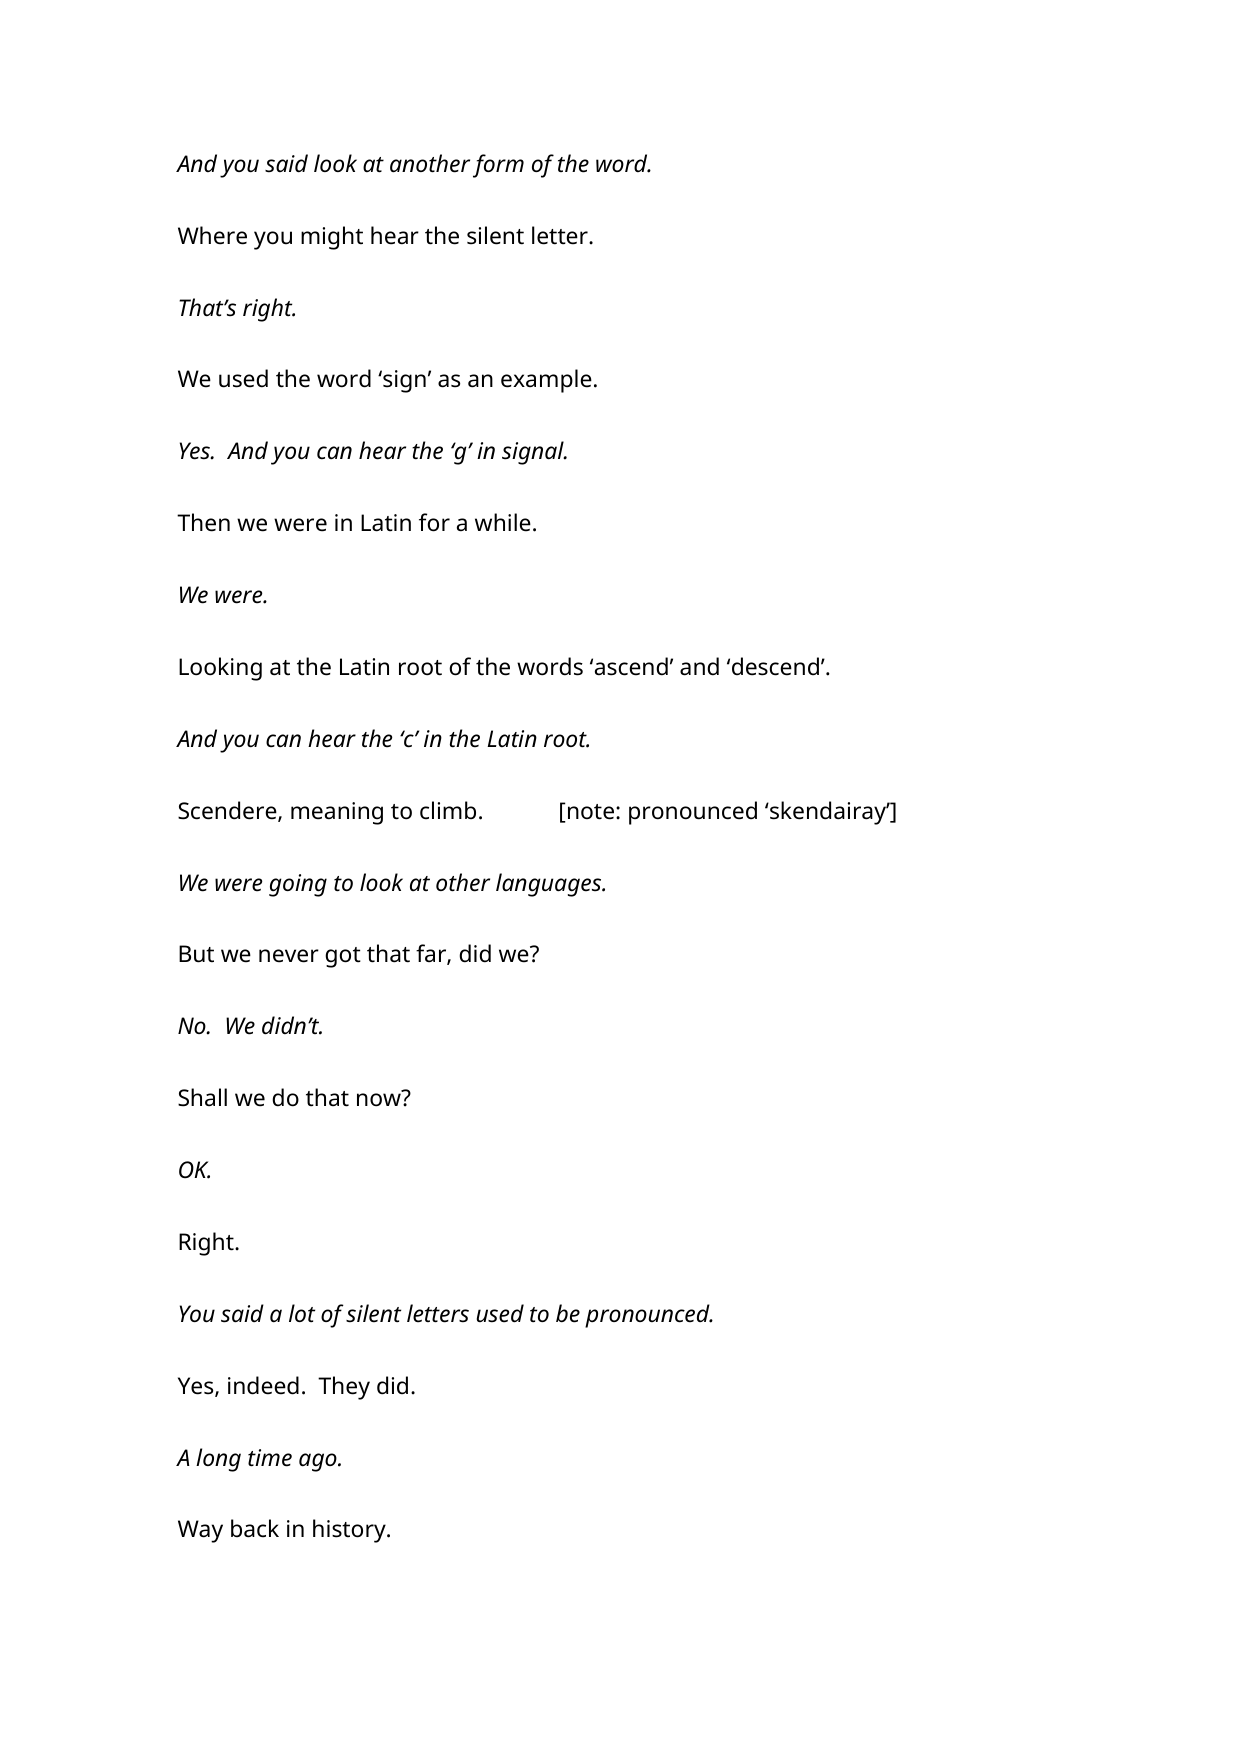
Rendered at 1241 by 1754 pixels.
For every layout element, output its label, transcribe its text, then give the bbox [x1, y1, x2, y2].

text Shall we do that now? [177, 1082, 1063, 1113]
text Looking at the Latin root of the words ‘ascend’ and ‘descend’. [177, 651, 1063, 682]
text Way back in history. [177, 1513, 1063, 1544]
text Yes, indeed. They did. [177, 1369, 1063, 1401]
text And you said look at another form of the word. [177, 148, 1063, 179]
text No. We didn’t. [177, 1010, 1063, 1041]
text That’s right. [177, 291, 1063, 323]
text You said a lot of silent letters used to be pronounced. [177, 1298, 1063, 1329]
text We were going to look at other languages. [177, 866, 1063, 898]
text OK. [177, 1154, 1063, 1185]
text A long time ago. [177, 1441, 1063, 1473]
text Right. [177, 1226, 1063, 1257]
text We used the word ‘sign’ as an example. [177, 363, 1063, 394]
text Where you might hear the silent letter. [177, 219, 1063, 251]
text We were. [177, 579, 1063, 610]
text Scendere, meaning to climb. [note: pronounced ‘skendairay’] [177, 794, 1063, 826]
text Yes. And you can hear the ‘g’ in signal. [177, 435, 1063, 466]
text Then we were in Latin for a while. [177, 507, 1063, 538]
text And you can hear the ‘c’ in the Latin root. [177, 723, 1063, 754]
text But we never got that far, did we? [177, 938, 1063, 969]
